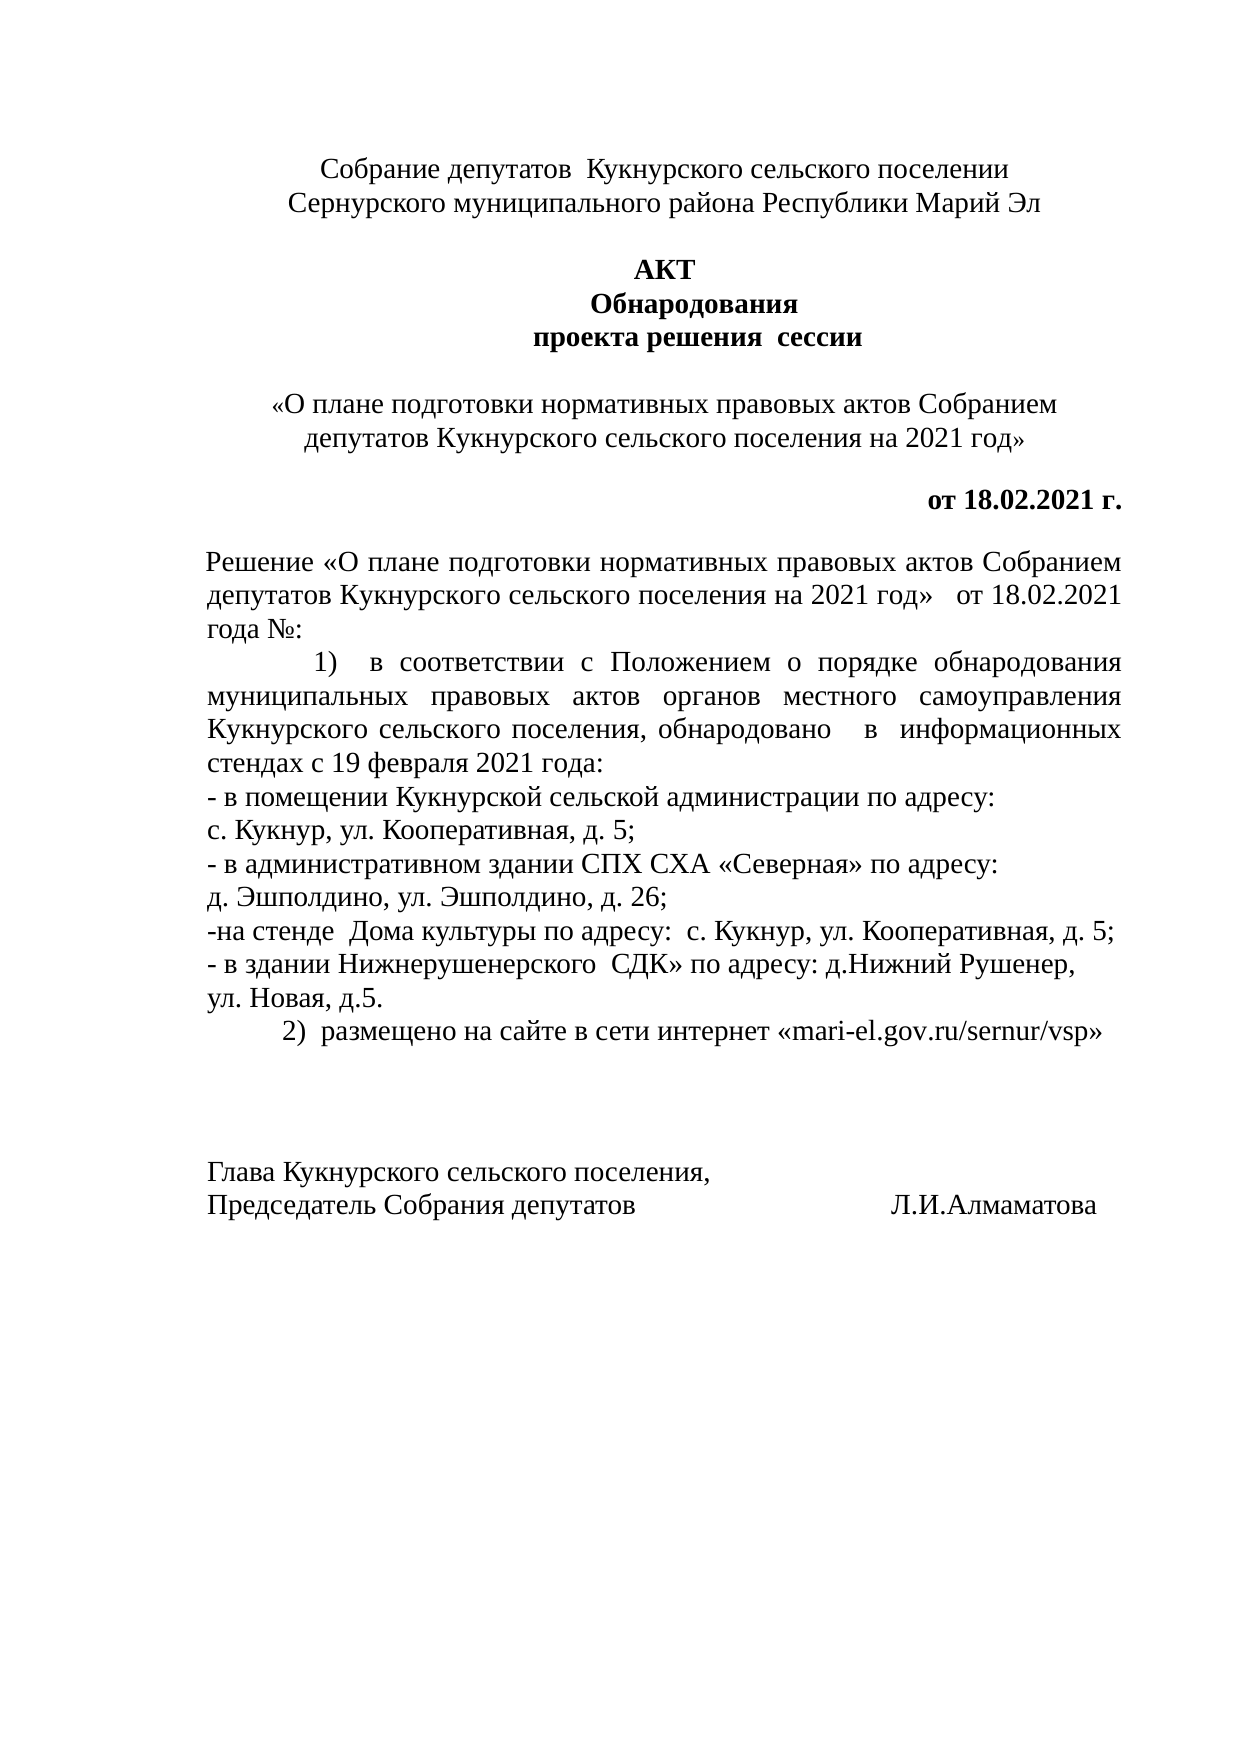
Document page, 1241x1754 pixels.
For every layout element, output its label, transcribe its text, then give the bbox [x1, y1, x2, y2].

text Сернурского муниципального района Республики Марий Эл [207, 185, 1122, 219]
text Собрание депутатов Кукнурского сельского поселении [207, 152, 1122, 185]
text проекта решения сессии [266, 319, 1122, 353]
text Глава Кукнурского сельского поселения, [207, 1154, 1122, 1187]
text Обнародования [266, 286, 1122, 319]
text АКТ [207, 252, 1122, 286]
text 2) размещено на сайте в сети интернет «mari-el.gov.ru/sernur/vsp» [282, 1013, 1122, 1047]
text - в здании Нижнерушенерского СДК» по адресу: д.Нижний Рушенер, ул. Новая, д.5. [207, 946, 1122, 1013]
text Председатель Собрания депутатов Л.И.Алмаматова [207, 1187, 1122, 1221]
text от 18.02.2021 г. [207, 482, 1122, 516]
text Решение «О плане подготовки нормативных правовых актов Собранием депутатов Кукнурского сельского поселения на 2021 год» от 18.02.2021 года №: [205, 544, 1122, 644]
text - в помещении Кукнурской сельской администрации по адресу: с. Кукнур, ул. Кооперативная, д. 5; - в административном здании СПХ СХА «Северная» по адресу: д. Эшполдино, ул. Эшполдино, д. 26; -на стенде Дома культуры по адресу: с. Кукнур, ул. Кооперативная, д. 5; [207, 779, 1122, 946]
text «О плане подготовки нормативных правовых актов Собранием депутатов Кукнурского сельского поселения на 2021 год» [207, 386, 1122, 453]
text 1) в соответствии с Положением о порядке обнародования муниципальных правовых актов органов местного самоуправления Кукнурского сельского поселения, обнародовано в информационных стендах с 19 февраля 2021 года: [207, 644, 1122, 779]
